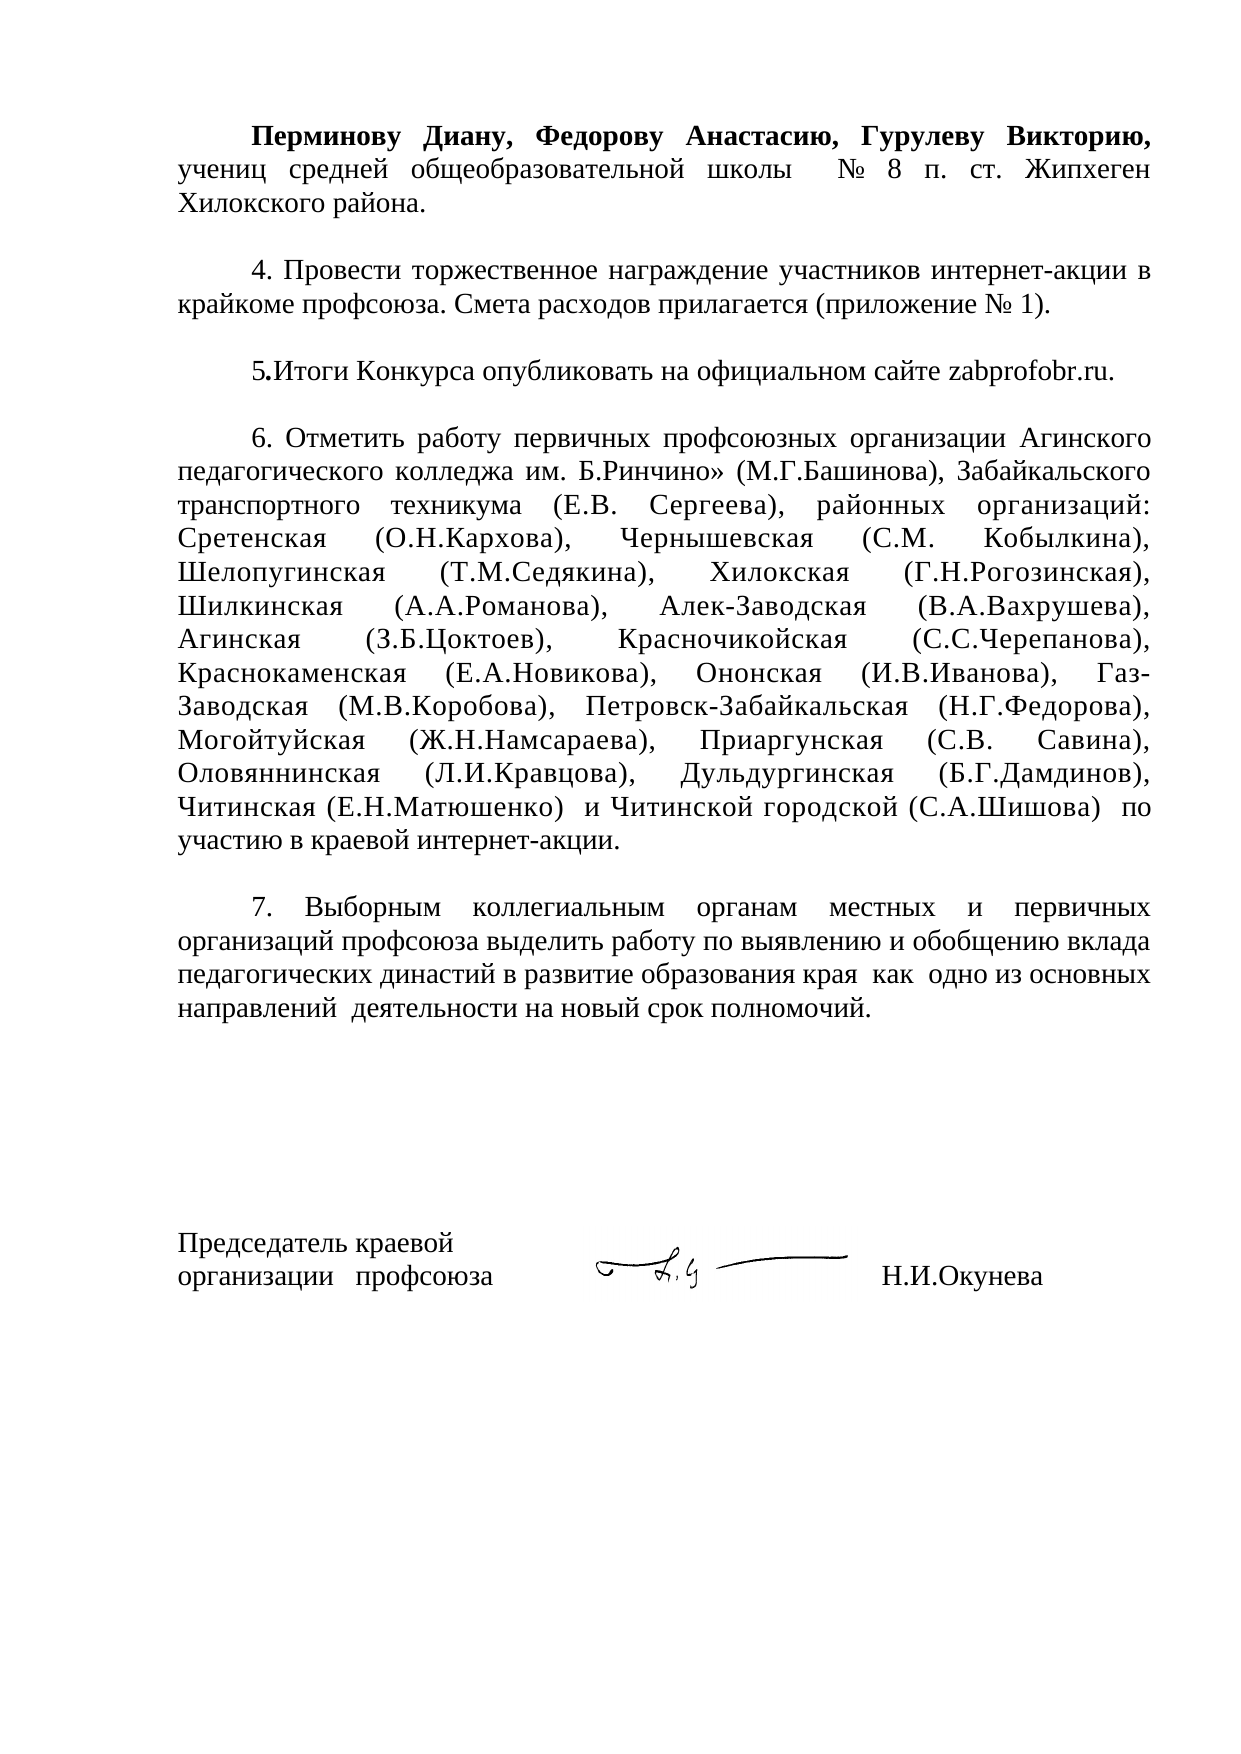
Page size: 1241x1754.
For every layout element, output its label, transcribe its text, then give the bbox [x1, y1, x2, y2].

text Председатель краевой [177, 1225, 1152, 1258]
text 5.Итоги Конкурса опубликовать на официальном сайте zabprofobr.ru. [177, 353, 1152, 386]
text Перминову Диану, Федорову Анастасию, Гурулеву Викторию, учениц средней общеобразовательной школы № 8 п. ст. Жипхеген Хилокского района. [177, 118, 1152, 219]
text 4. Провести торжественное награждение участников интернет-акции в крайкоме профсоюза. Смета расходов прилагается (приложение № 1). [177, 252, 1152, 319]
text организации профсоюза Н.И.Окунева [177, 1258, 581, 1292]
text 6. Отметить работу первичных профсоюзных организации Агинского педагогического колледжа им. Б.Ринчино» (М.Г.Башинова), Забайкальского транспортного техникума (Е.В. Сергеева), районных организаций: Сретенская (О.Н.Кархова), Чернышевская (С.М. Кобылкина), Шелопугинская (Т.М.Седякина), Хилокская (Г.Н.Рогозинская), Шилкинская (А.А.Романова), Алек-Заводская (В.А.Вахрушева), Агинская (З.Б.Цоктоев), Красночикойская (С.С.Черепанова), Краснокаменская (Е.А.Новикова), Ононская (И.В.Иванова), Газ-Заводская (М.В.Коробова), Петровск-Забайкальская (Н.Г.Федорова), Могойтуйская (Ж.Н.Намсараева), Приаргунская (С.В. Савина), Оловяннинская (Л.И.Кравцова), Дульдургинская (Б.Г.Дамдинов), Читинская (Е.Н.Матюшенко) и Читинской городской (С.А.Шишова) по участию в краевой интернет-акции. [177, 420, 1152, 856]
text 7. Выборным коллегиальным органам местных и первичных организаций профсоюза выделить работу по выявлению и обобщению вклада педагогических династий в развитие образования края как одно из основных направлений деятельности на новый срок полномочий. [177, 889, 1152, 1024]
text организации профсоюза Н.И.Окунева [864, 1258, 1152, 1292]
picture [581, 1226, 864, 1305]
